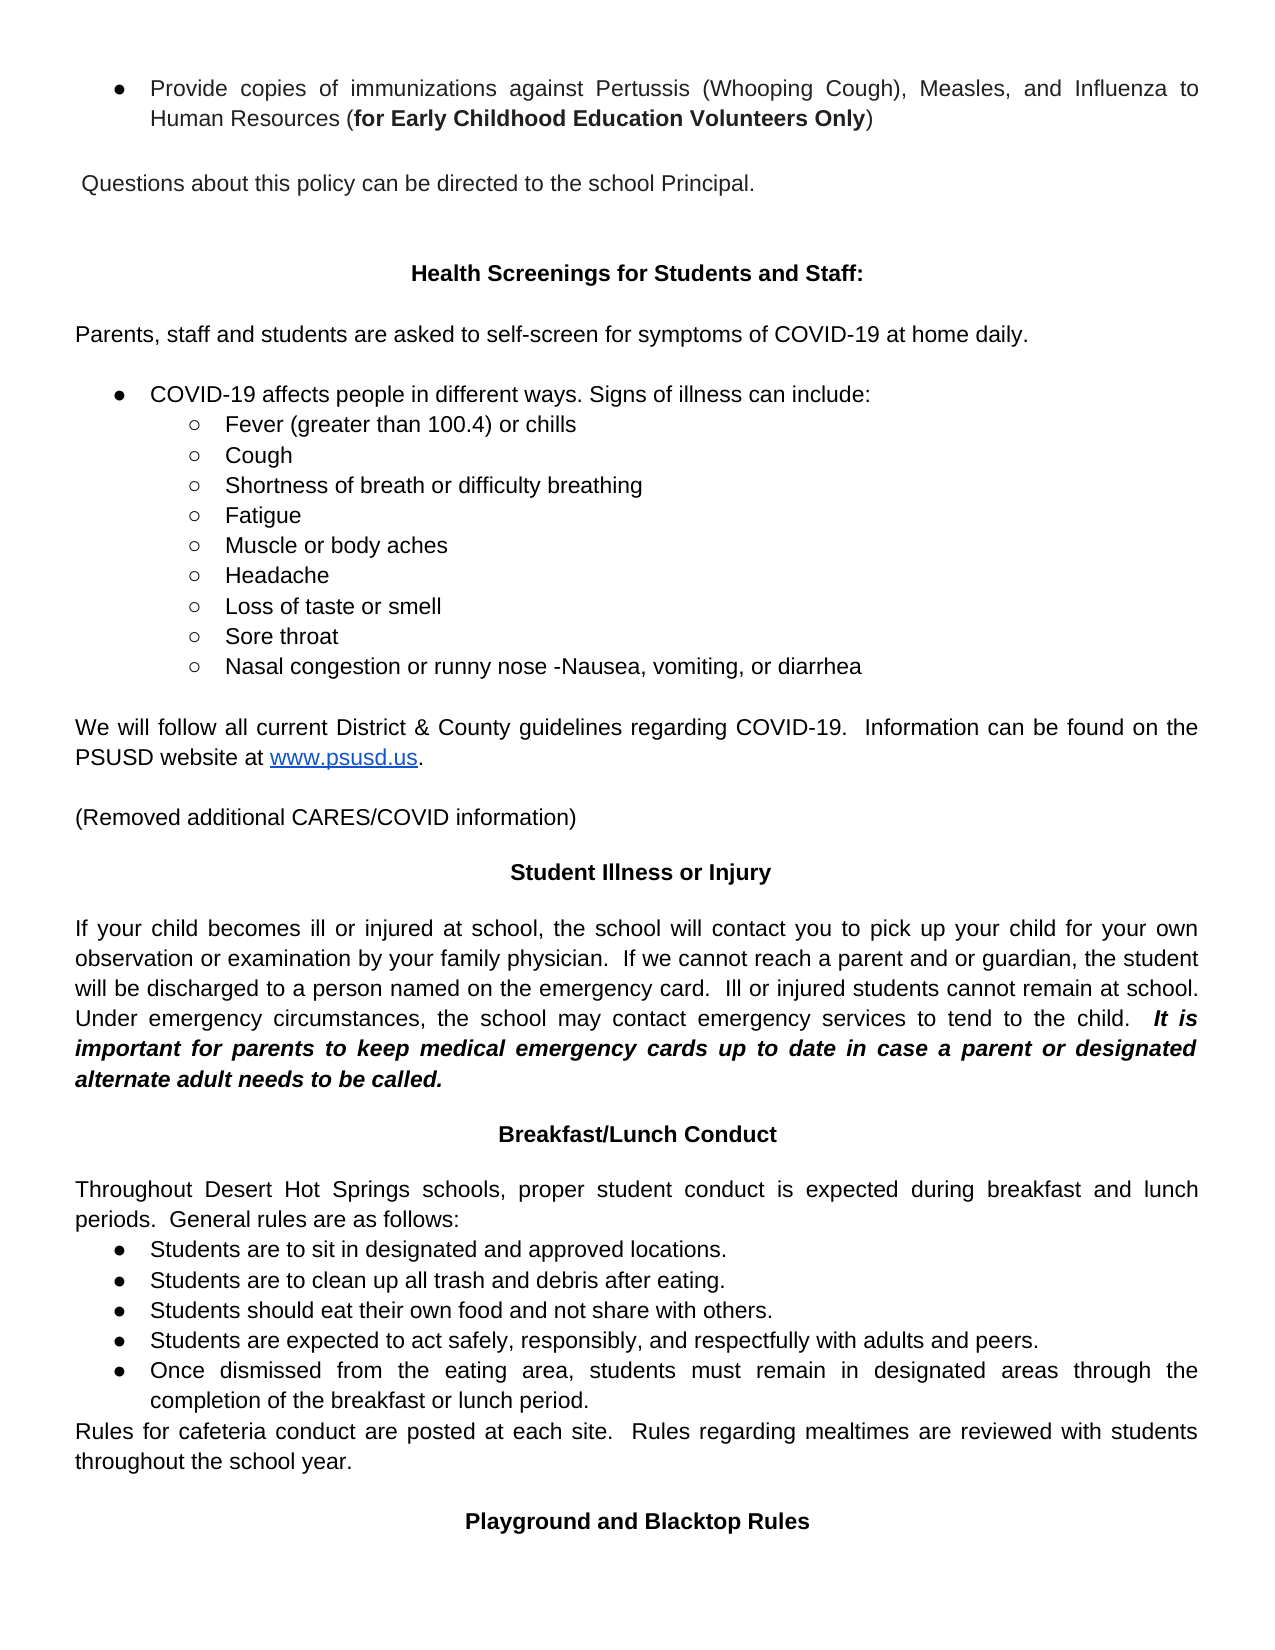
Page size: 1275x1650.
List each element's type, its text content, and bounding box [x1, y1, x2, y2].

list Cough [187, 442, 1200, 468]
list Sore throat [187, 623, 1200, 649]
list Fatigue [187, 502, 1200, 528]
list Provide copies of immunizations against Pertussis (Whooping Cough), Measles, and Influenza to Human Resources (for Early Childhood Education Volunteers Only) [112, 75, 1200, 132]
list Once dismissed from the eating area, students must remain in designated areas through the completion of the breakfast or lunch period. [112, 1357, 1200, 1414]
list Students are to sit in designated and approved locations. [112, 1236, 1200, 1263]
list Students are to clean up all trash and debris after eating. [112, 1267, 1200, 1293]
list Fever (greater than 100.4) or chills [187, 411, 1200, 438]
text If your child becomes ill or injured at school, the school will contact you to pick up your child for your own observation or examination by your family physician. If we cannot reach a parent and or guardian, the student will be discharged to a person named on the emergency card. Ill or injured students cannot remain at school. Under emergency circumstances, the school may contact emergency services to tend to the child. It is important for parents to keep medical emergency cards up to date in case a parent or designated alternate adult needs to be called. [75, 914, 1200, 1092]
text Questions about this policy can be directed to the school Principal. [75, 170, 1200, 196]
list Loss of taste or smell [187, 593, 1200, 619]
text Parents, staff and students are asked to self-screen for symptoms of COVID-19 at home daily. [75, 321, 1200, 347]
list Shortness of breath or difficulty breathing [187, 472, 1200, 498]
text Throughout Desert Hot Springs schools, proper student conduct is expected during breakfast and lunch periods. General rules are as follows: [75, 1176, 1200, 1233]
text (Removed additional CARES/COVID information) [75, 804, 1200, 831]
list Muscle or body aches [187, 532, 1200, 559]
text Health Screenings for Students and Staff: [75, 260, 1200, 317]
text Rules for cafeteria conduct are posted at each site. Rules regarding mealtimes are reviewed with students throughout the school year. [75, 1418, 1200, 1474]
text Playground and Blacktop Rules [75, 1508, 1200, 1535]
text Student Illness or Injury [75, 859, 1200, 886]
list COVID-19 affects people in different ways. Signs of illness can include: [112, 381, 1200, 408]
text Breakfast/Lunch Conduct [75, 1121, 1200, 1147]
text We will follow all current District & County guidelines regarding COVID-19. Information can be found on the PSUSD website at www.psusd.us. [75, 713, 1200, 770]
list Students should eat their own food and not share with others. [112, 1297, 1200, 1323]
list Headache [187, 562, 1200, 589]
list Nasal congestion or runny nose -Nausea, vomiting, or diarrhea [187, 653, 1200, 679]
list Students are expected to act safely, responsibly, and respectfully with adults and peers. [112, 1327, 1200, 1353]
